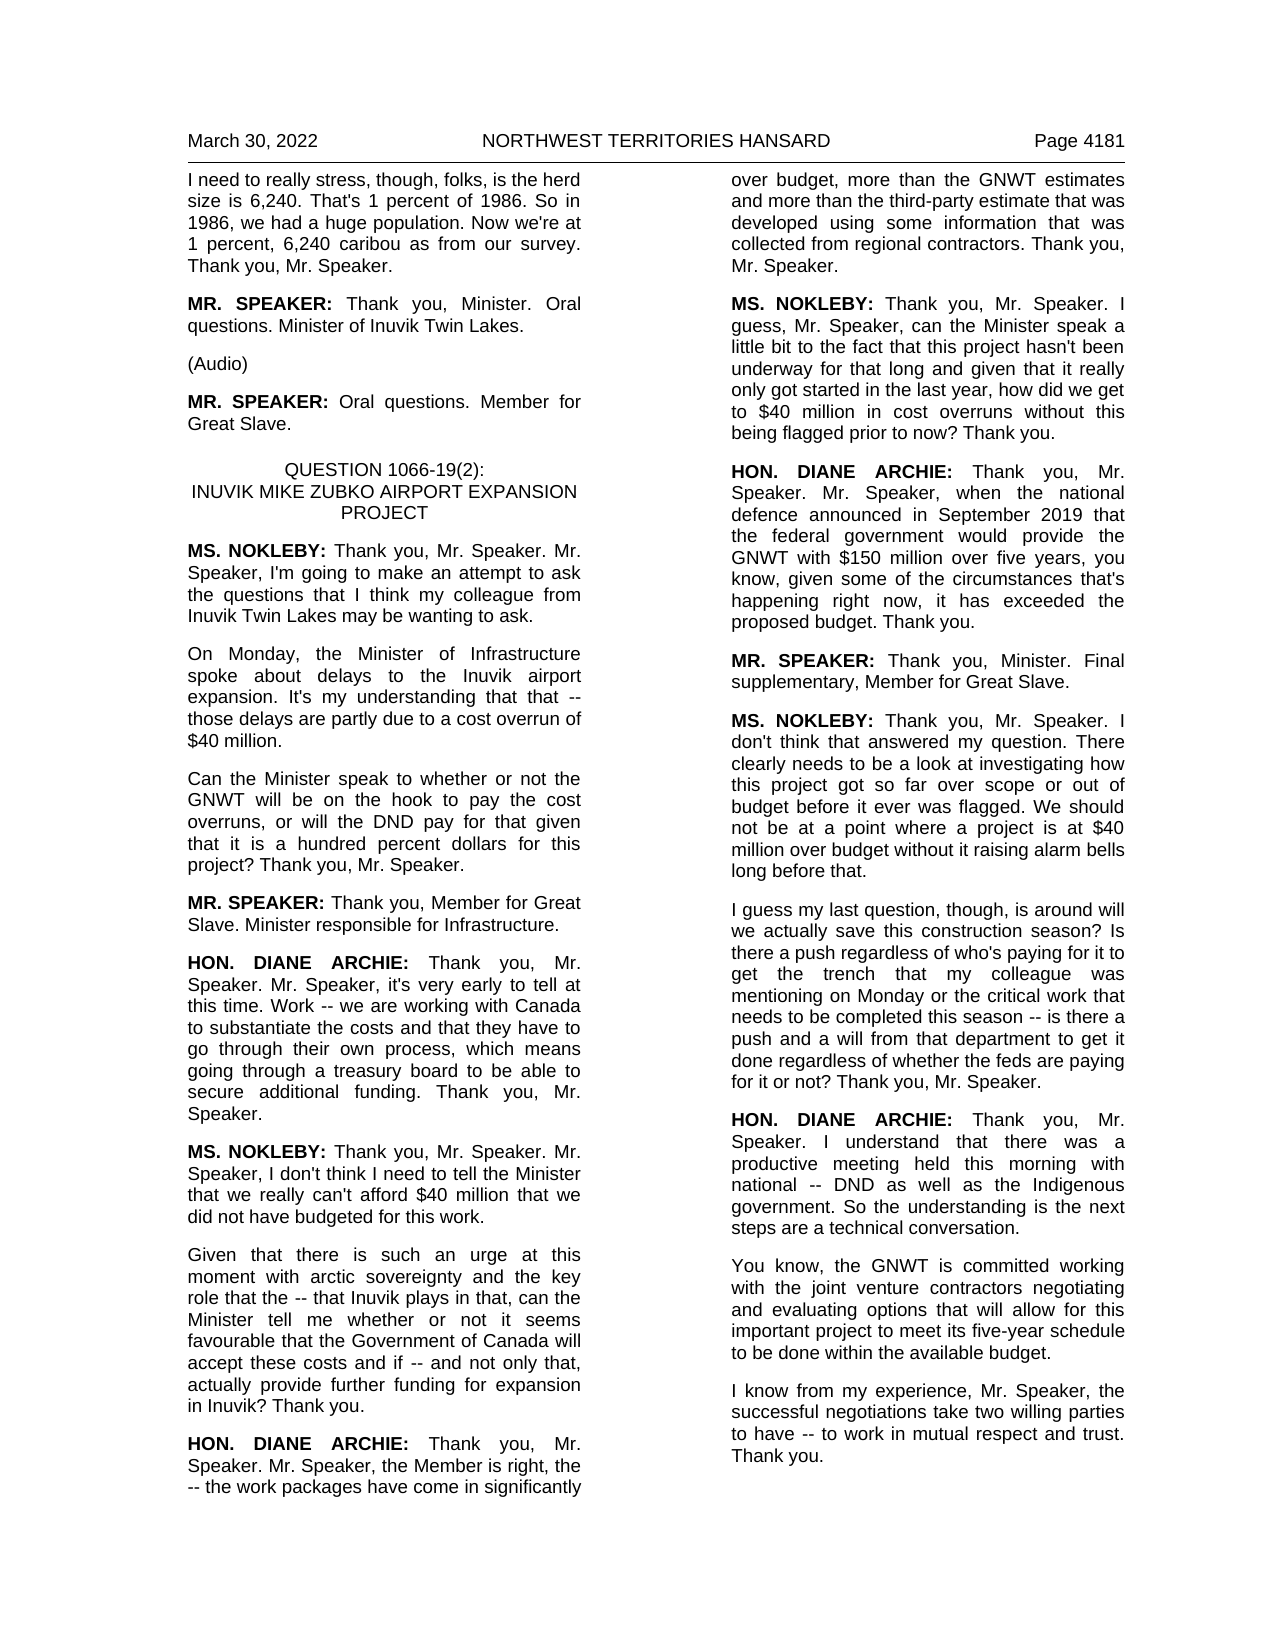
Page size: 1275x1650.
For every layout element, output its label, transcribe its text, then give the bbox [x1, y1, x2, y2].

text HON. DIANE ARCHIE: Thank you, Mr. Speaker. I understand that there was a productive meeting held this morning with national -- DND as well as the Indigenous government. So the understanding is the next steps are a technical conversation. [731, 1109, 1125, 1239]
text HON. DIANE ARCHIE: Thank you, Mr. Speaker. Mr. Speaker, it's very early to tell at this time. Work -- we are working with Canada to substantiate the costs and that they have to go through their own process, which means going through a treasury board to be able to secure additional funding. Thank you, Mr. Speaker. [187, 952, 581, 1124]
text (Audio) [187, 353, 581, 374]
text Given that there is such an urge at this moment with arctic sovereignty and the key role that the -- that Inuvik plays in that, can the Minister tell me whether or not it seems favourable that the Government of Canada will accept these costs and if -- and not only that, actually provide further funding for expansion in Inuvik? Thank you. [187, 1244, 581, 1417]
text MR. SPEAKER: Thank you, Minister. Oral questions. Minister of Inuvik Twin Lakes. [187, 293, 581, 336]
text HON. DIANE ARCHIE: Thank you, Mr. Speaker. Mr. Speaker, when the national defence announced in September 2019 that the federal government would provide the GNWT with $150 million over five years, you know, given some of the circumstances that's happening right now, it has exceeded the proposed budget. Thank you. [731, 460, 1125, 633]
text MR. SPEAKER: Thank you, Minister. Final supplementary, Member for Great Slave. [731, 649, 1125, 693]
text You know, the GNWT is committed working with the joint venture contractors negotiating and evaluating options that will allow for this important project to meet its five-year schedule to be done within the available budget. [731, 1255, 1125, 1363]
text I need to really stress, though, folks, is the herd size is 6,240. That's 1 percent of 1986. So in 1986, we had a huge population. Now we're at 1 percent, 6,240 caribou as from our survey. Thank you, Mr. Speaker. [187, 168, 581, 276]
text I know from my experience, Mr. Speaker, the successful negotiations take two willing parties to have -- to work in mutual respect and trust. Thank you. [731, 1380, 1125, 1466]
subtitle Question 1066-19(2): Inuvik Mike Zubko Airport Expansion Project [187, 459, 581, 524]
text MR. SPEAKER: Oral questions. Member for Great Slave. [187, 391, 581, 434]
text MS. NOKLEBY: Thank you, Mr. Speaker. I guess, Mr. Speaker, can the Minister speak a little bit to the fact that this project hasn't been underway for that long and given that it really only got started in the last year, how did we get to $40 million in cost overruns without this being flagged prior to now? Thank you. [731, 293, 1125, 444]
text On Monday, the Minister of Infrastructure spoke about delays to the Inuvik airport expansion. It's my understanding that that -- those delays are partly due to a cost overrun of $40 million. [187, 643, 581, 751]
text MS. NOKLEBY: Thank you, Mr. Speaker. Mr. Speaker, I don't think I need to tell the Minister that we really can't afford $40 million that we did not have budgeted for this work. [187, 1141, 581, 1227]
text I guess my last question, though, is around will we actually save this construction season? Is there a push regardless of who's paying for it to get the trench that my colleague was mentioning on Monday or the critical work that needs to be completed this season -- is there a push and a will from that department to get it done regardless of whether the feds are paying for it or not? Thank you, Mr. Speaker. [731, 898, 1125, 1093]
text MS. NOKLEBY: Thank you, Mr. Speaker. I don't think that answered my question. There clearly needs to be a look at investigating how this project got so far over scope or out of budget before it ever was flagged. We should not be at a point where a project is at $40 million over budget without it raising alarm bells long before that. [731, 709, 1125, 882]
text MS. NOKLEBY: Thank you, Mr. Speaker. Mr. Speaker, I'm going to make an attempt to ask the questions that I think my colleague from Inuvik Twin Lakes may be wanting to ask. [187, 540, 581, 627]
text HON. DIANE ARCHIE: Thank you, Mr. Speaker. Mr. Speaker, the Member is right, the -- the work packages have come in significantly over budget, more than the GNWT estimates and more than the third-party estimate that was developed using some information that was collected from regional contractors. Thank you, Mr. Speaker. [731, 168, 1125, 276]
text MR. SPEAKER: Thank you, Member for Great Slave. Minister responsible for Infrastructure. [187, 892, 581, 935]
text Can the Minister speak to whether or not the GNWT will be on the hook to pay the cost overruns, or will the DND pay for that given that it is a hundred percent dollars for this project? Thank you, Mr. Speaker. [187, 768, 581, 876]
text HON. DIANE ARCHIE: Thank you, Mr. Speaker. Mr. Speaker, the Member is right, the -- the work packages have come in significantly over budget, more than the GNWT estimates and more than the third-party estimate that was developed using some information that was collected from regional contractors. Thank you, Mr. Speaker. [187, 1433, 581, 1498]
